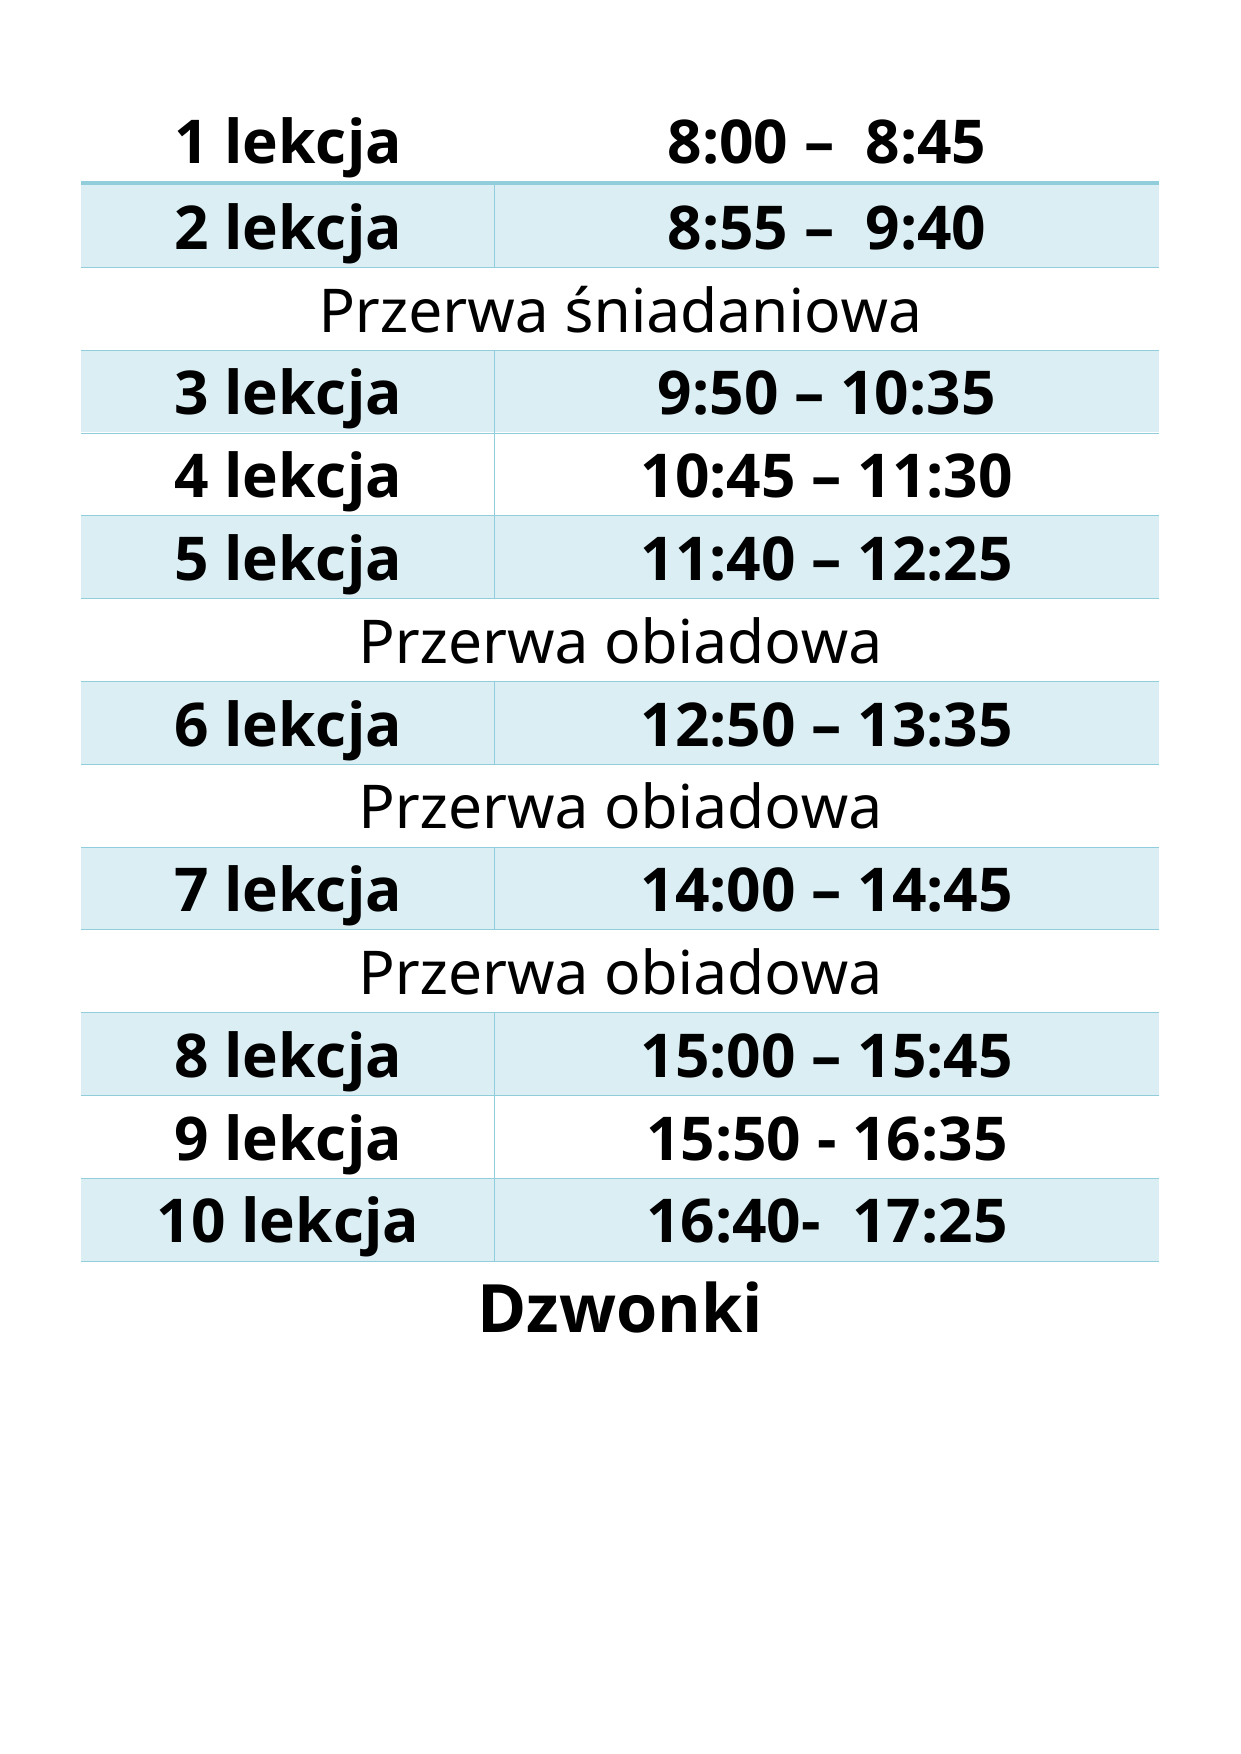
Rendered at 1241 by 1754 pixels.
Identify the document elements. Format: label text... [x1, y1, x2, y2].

table_cell 8:55 – 9:40 [495, 185, 1159, 267]
table_cell Przerwa obiadowa [81, 930, 1159, 1012]
table_cell 10:45 – 11:30 [495, 434, 1159, 515]
table_cell 9 lekcja [81, 1096, 494, 1178]
table_cell 15:50 - 16:35 [495, 1096, 1159, 1178]
table_cell Przerwa obiadowa [81, 599, 1159, 681]
table_cell 2 lekcja [81, 185, 494, 267]
table_cell Przerwa śniadaniowa [81, 268, 1159, 350]
text Dzwonki [148, 1262, 1093, 1352]
table_cell 4 lekcja [81, 434, 494, 515]
table_cell 14:00 – 14:45 [495, 848, 1159, 929]
table_cell 15:00 – 15:45 [495, 1013, 1159, 1095]
table_cell 16:40- 17:25 [495, 1179, 1159, 1261]
table_cell 10 lekcja [81, 1179, 494, 1261]
table_cell 7 lekcja [81, 848, 494, 929]
table_cell 9:50 – 10:35 [495, 351, 1159, 432]
table_cell 8 lekcja [81, 1013, 494, 1095]
table_cell 12:50 – 13:35 [495, 682, 1159, 764]
table_cell 5 lekcja [81, 516, 494, 598]
table_cell 11:40 – 12:25 [495, 516, 1159, 598]
table_header 1 lekcja [81, 99, 494, 181]
table_cell Przerwa obiadowa [81, 765, 1159, 847]
table_cell 6 lekcja [81, 682, 494, 764]
table_header 8:00 – 8:45 [494, 99, 1159, 181]
table_cell 3 lekcja [81, 351, 494, 432]
